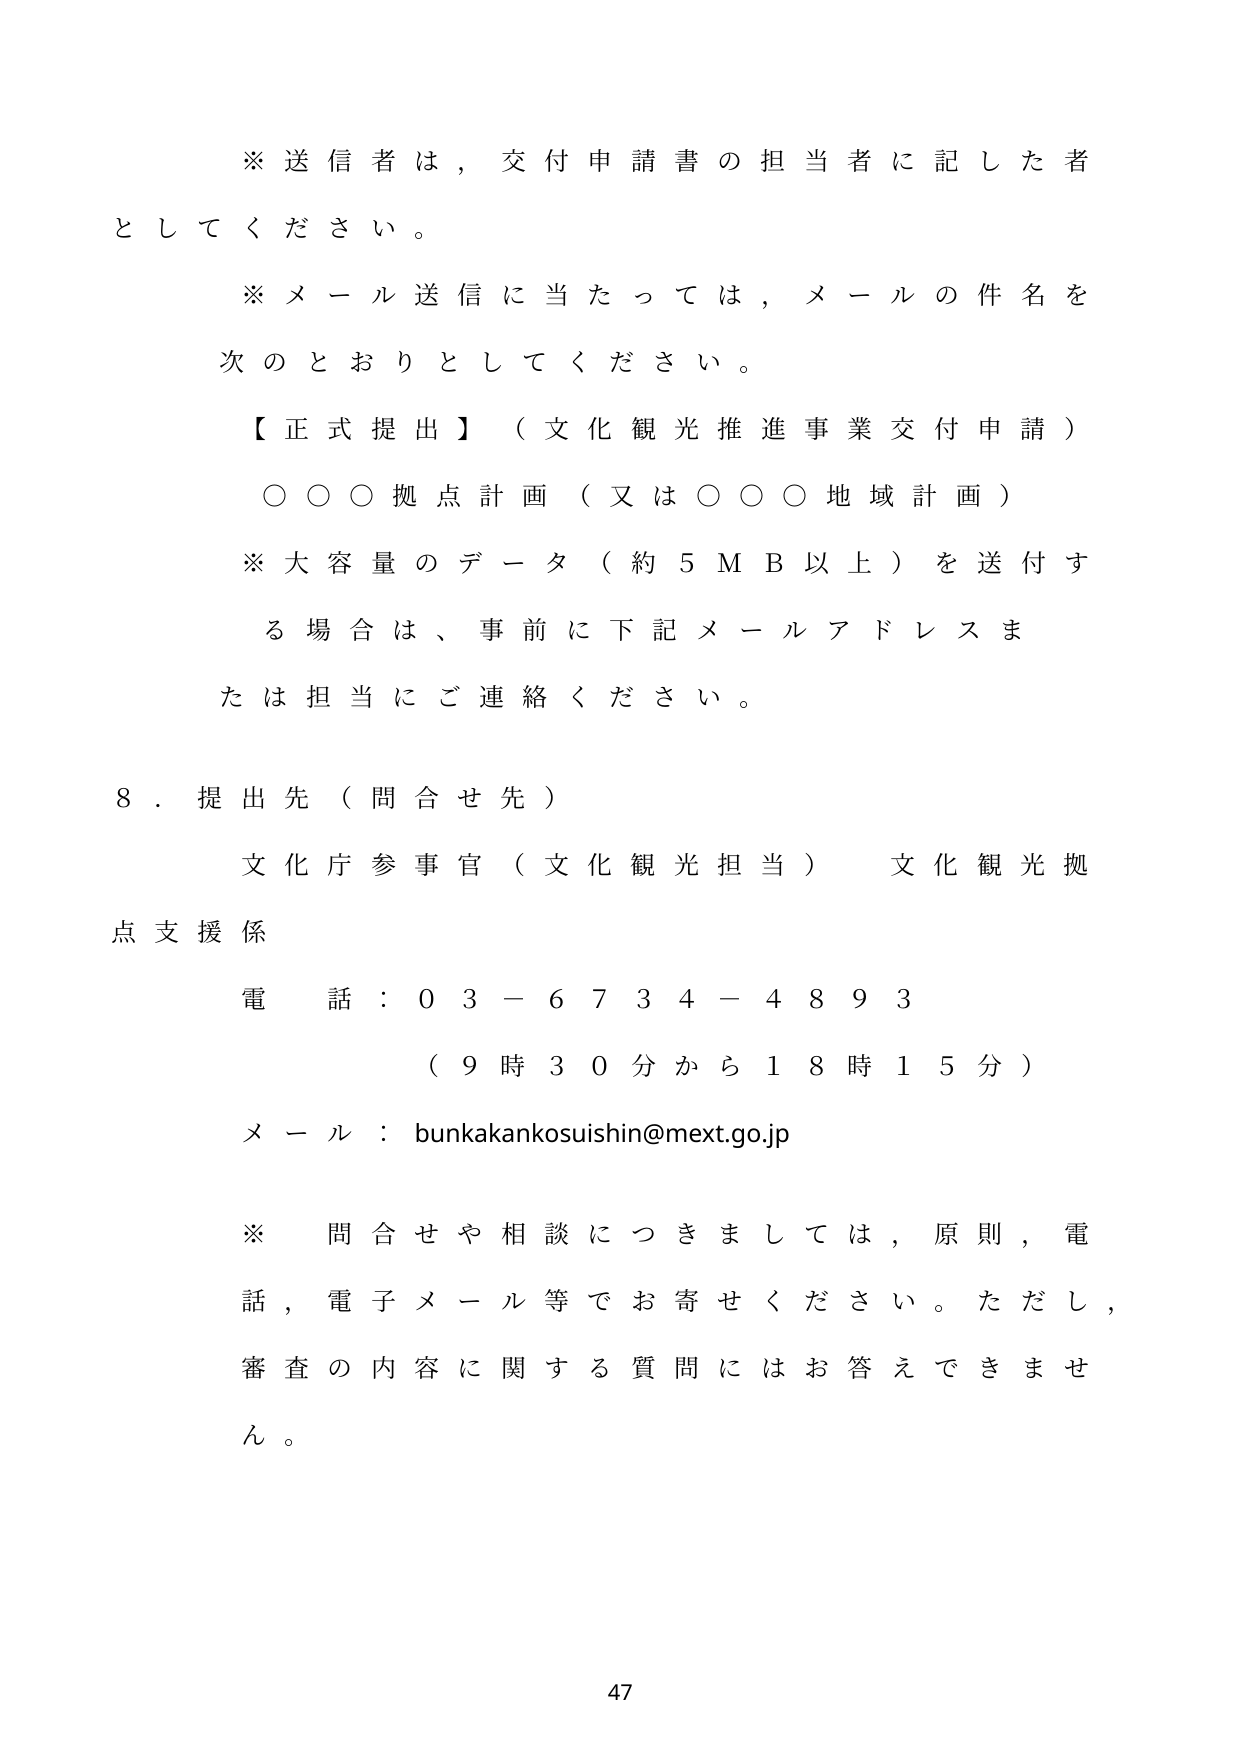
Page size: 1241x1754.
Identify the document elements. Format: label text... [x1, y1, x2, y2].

text ※ 問合せや相談につきましては，原則，電話，電子メール等でお寄せください。ただし，審査の内容に関する質問にはお答えできません。 [111, 1199, 1129, 1468]
text たは担当にご連絡ください。 [111, 663, 1129, 730]
text メール：bunkakankosuishin@mext.go.jp [111, 1099, 1129, 1166]
text （９時３０分から１８時１５分） [111, 1032, 1129, 1099]
text ※メール送信に当たっては，メールの件名を次のとおりとしてください。 [111, 260, 1129, 394]
text ※大容量のデータ（約５ＭＢ以上）を送付する場合は、事前に下記メールアドレスま [111, 528, 1129, 663]
text ※送信者は，交付申請書の担当者に記した者としてください。 [111, 126, 1129, 260]
text 電 話：０３－６７３４－４８９３ [111, 964, 1129, 1032]
text 【正式提出】（文化観光推進事業交付申請）○○○拠点計画（又は○○○地域計画） [111, 394, 1129, 528]
text 文化庁参事官（文化観光担当） 文化観光拠点支援係 [111, 830, 1129, 964]
text ８．提出先（問合せ先） [111, 763, 1129, 830]
